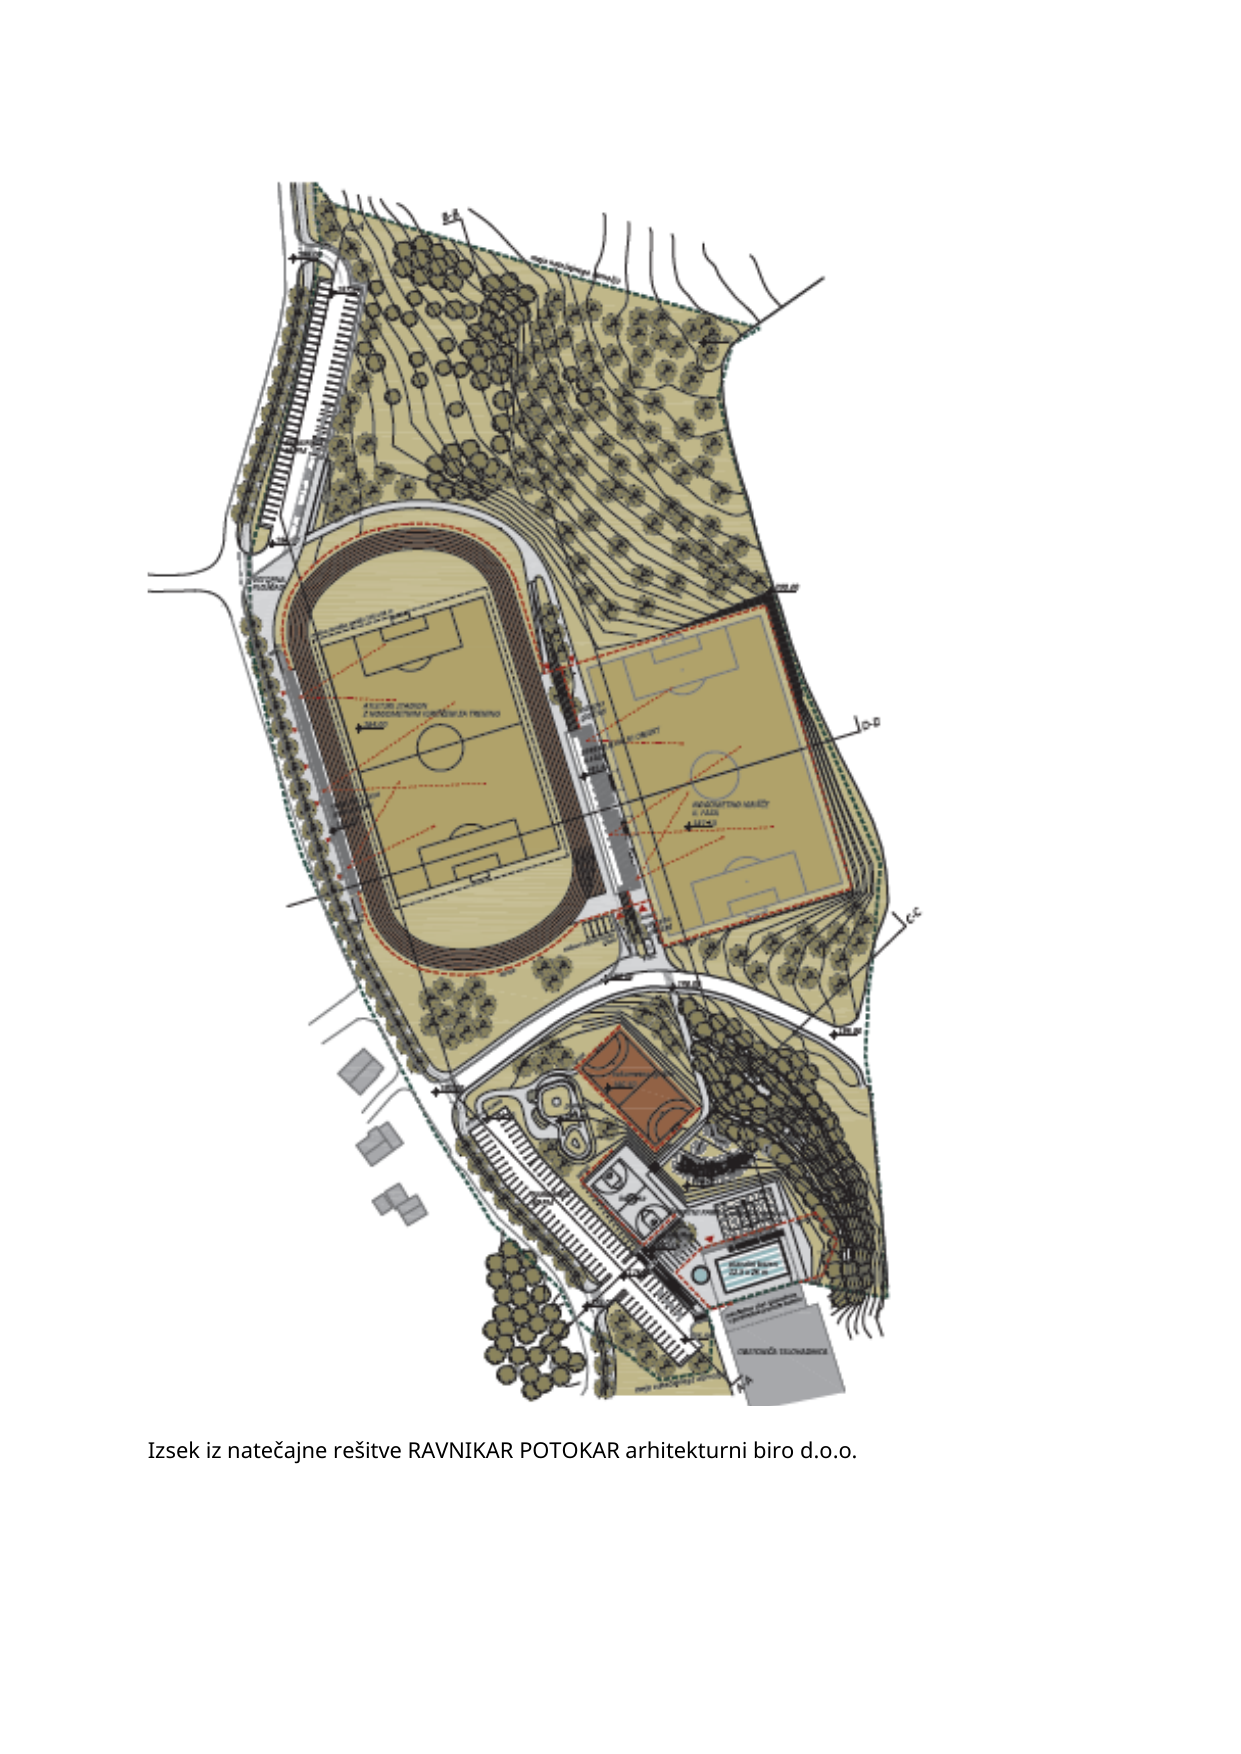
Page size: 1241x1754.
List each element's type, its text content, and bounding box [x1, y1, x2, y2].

picture [147, 147, 972, 1406]
text Izsek iz natečajne rešitve RAVNIKAR POTOKAR arhitekturni biro d.o.o. [148, 1435, 1092, 1464]
